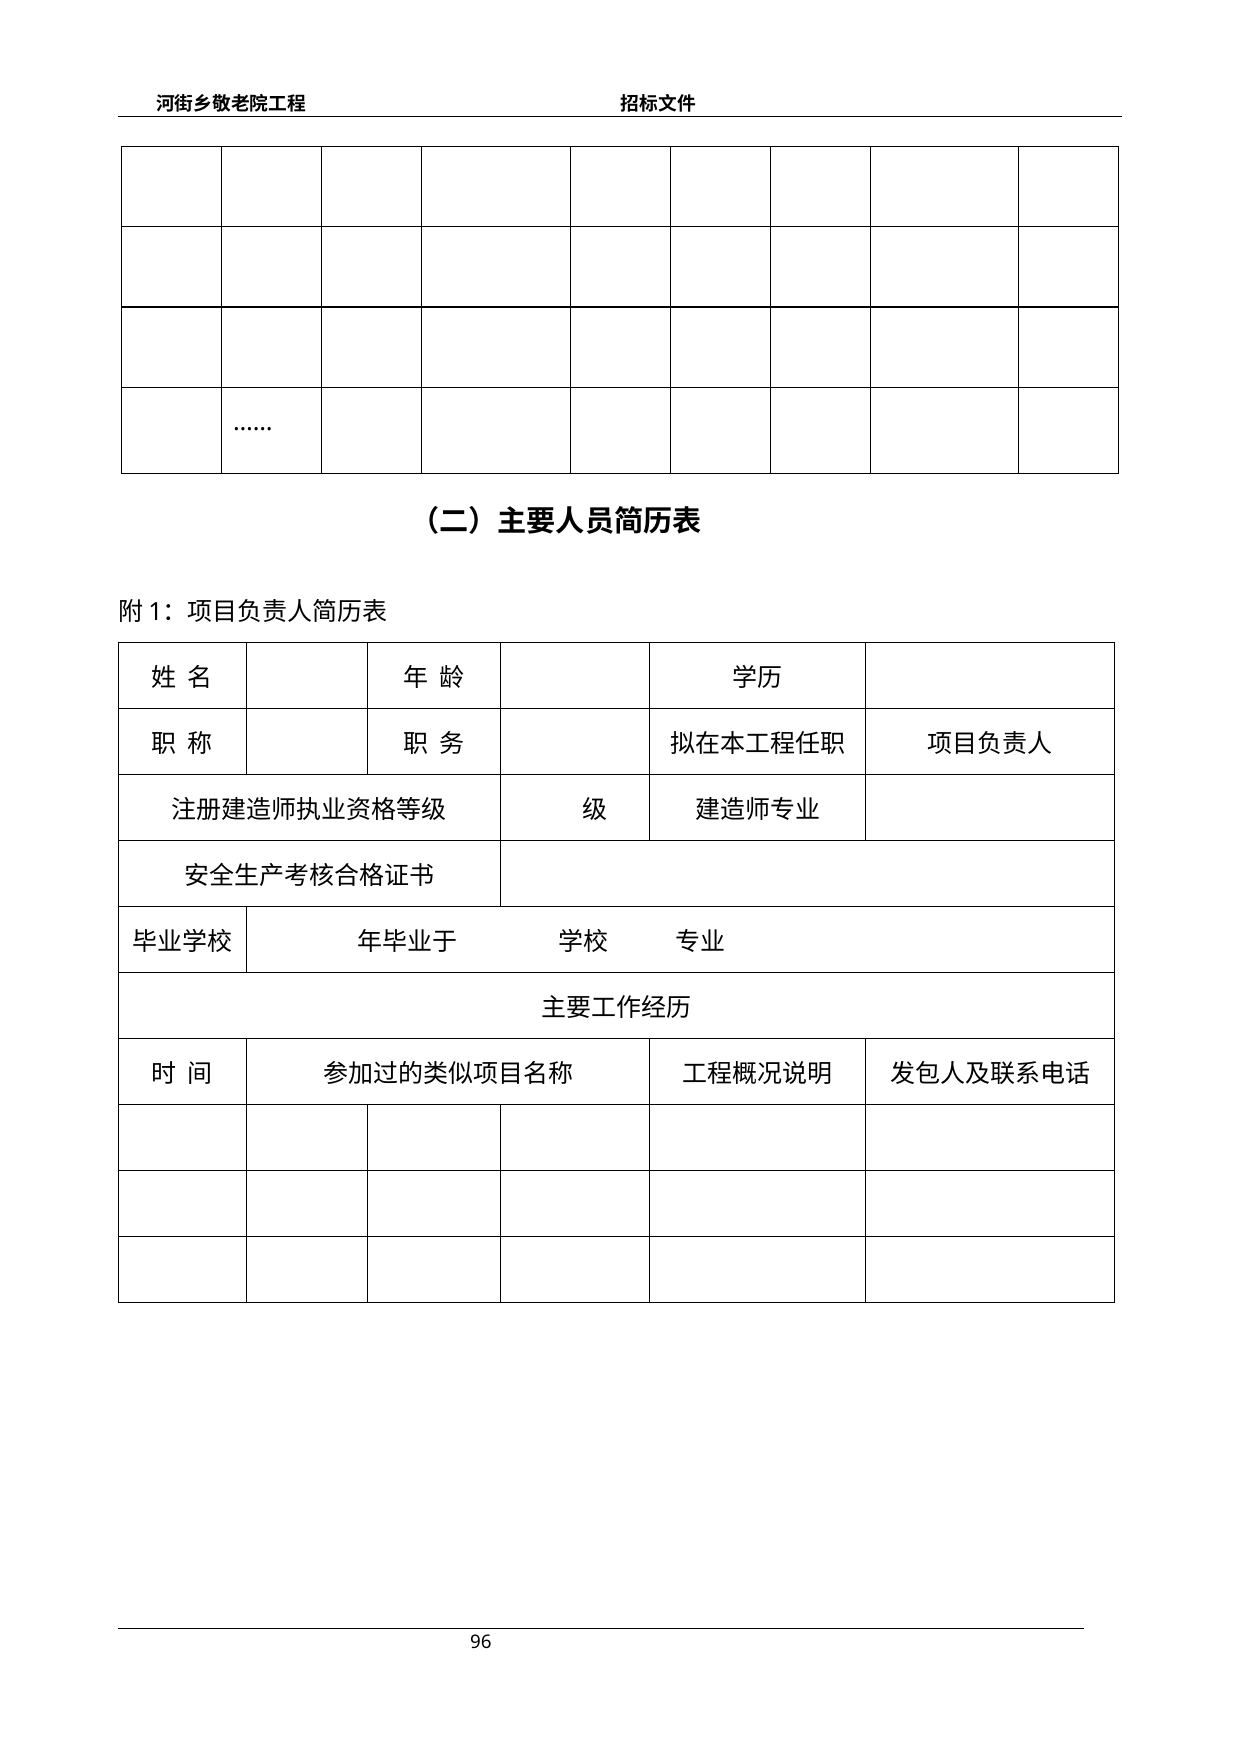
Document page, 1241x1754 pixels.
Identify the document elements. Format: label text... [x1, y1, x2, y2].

table_cell [247, 709, 367, 774]
table_cell [322, 227, 421, 306]
table_cell [422, 308, 570, 387]
table_cell [122, 147, 221, 226]
table_cell [222, 147, 321, 226]
table_cell [119, 1237, 246, 1302]
table_cell [871, 147, 1018, 226]
table_cell [247, 1105, 367, 1170]
table_cell 项目负责人 [866, 709, 1114, 774]
table_cell 拟在本工程任职 [650, 709, 865, 774]
text 附1：项目负责人简历表 [118, 577, 1122, 642]
table_cell …… [222, 388, 321, 473]
table_cell [866, 1171, 1114, 1236]
table_cell [866, 775, 1114, 840]
table_cell 主要工作经历 [119, 973, 1114, 1038]
table_cell [501, 1171, 649, 1236]
table_cell [771, 388, 870, 473]
table_cell [1019, 308, 1118, 387]
table_header 学历 [650, 643, 865, 708]
table_cell [422, 388, 570, 473]
table_cell [501, 841, 1114, 906]
table_cell [368, 1171, 500, 1236]
table_cell [122, 308, 221, 387]
table_cell [501, 1237, 649, 1302]
table_cell 毕业学校 [119, 907, 246, 972]
table_cell [871, 308, 1018, 387]
table_header 年 龄 [368, 643, 500, 708]
table_cell 职 务 [368, 709, 500, 774]
table_cell [571, 388, 670, 473]
table_cell [247, 1171, 367, 1236]
table_cell [671, 147, 770, 226]
table_cell 工程概况说明 [650, 1039, 865, 1104]
table_cell [322, 308, 421, 387]
table_cell [671, 388, 770, 473]
table_header [501, 643, 649, 708]
table_cell [866, 1105, 1114, 1170]
table_cell 级 [501, 775, 649, 840]
table_cell 发包人及联系电话 [866, 1039, 1114, 1104]
table_cell [1019, 388, 1118, 473]
table_cell 时 间 [119, 1039, 246, 1104]
text （二）主要人员简历表 [118, 487, 1122, 552]
table_cell [119, 1105, 246, 1170]
table_cell [871, 388, 1018, 473]
table_cell 建造师专业 [650, 775, 865, 840]
table_cell [571, 308, 670, 387]
table_cell 年毕业于 学校 专业 [247, 907, 1114, 972]
table_cell [1019, 147, 1118, 226]
table_cell [422, 147, 570, 226]
table_cell [650, 1171, 865, 1236]
table_cell [771, 308, 870, 387]
table_cell [571, 147, 670, 226]
table_cell [771, 147, 870, 226]
table_cell [222, 308, 321, 387]
table_cell 安全生产考核合格证书 [119, 841, 500, 906]
table_cell [1019, 227, 1118, 306]
table_cell [871, 227, 1018, 306]
table_cell [422, 227, 570, 306]
table_cell [866, 1237, 1114, 1302]
table_cell [671, 227, 770, 306]
table_cell [650, 1105, 865, 1170]
table_cell [501, 1105, 649, 1170]
table_cell [671, 308, 770, 387]
table_cell [571, 227, 670, 306]
table_cell 注册建造师执业资格等级 [119, 775, 500, 840]
table_cell [322, 147, 421, 226]
table_cell [119, 1171, 246, 1236]
table_header [866, 643, 1114, 708]
table_cell [771, 227, 870, 306]
table_cell [222, 227, 321, 306]
table_cell [247, 1237, 367, 1302]
table_cell [368, 1237, 500, 1302]
table_cell [650, 1237, 865, 1302]
table_cell [122, 388, 221, 473]
table_cell 参加过的类似项目名称 [247, 1039, 649, 1104]
table_header [247, 643, 367, 708]
table_header 姓 名 [119, 643, 246, 708]
table_cell [501, 709, 649, 774]
table_cell [122, 227, 221, 306]
table_cell [368, 1105, 500, 1170]
table_cell [322, 388, 421, 473]
table_cell 职 称 [119, 709, 246, 774]
